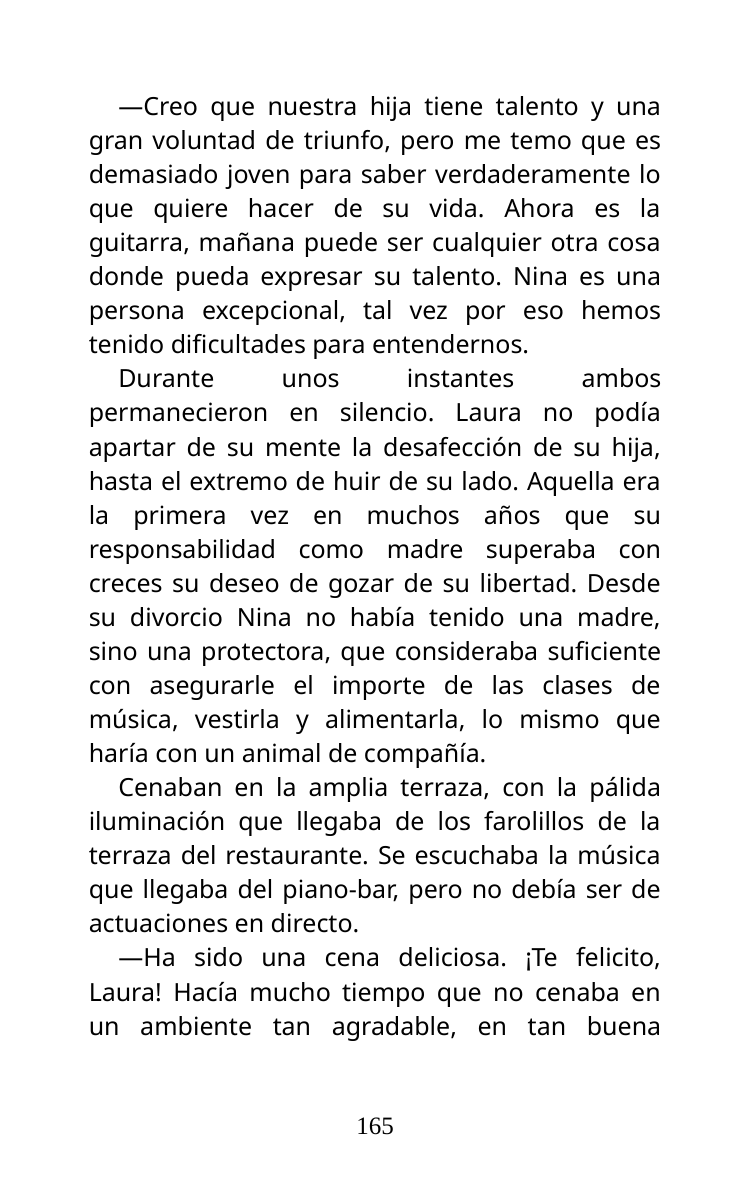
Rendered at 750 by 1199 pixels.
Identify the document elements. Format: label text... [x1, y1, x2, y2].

text —Creo que nuestra hija tiene talento y una gran voluntad de triunfo, pero me temo que es demasiado joven para saber verdaderamente lo que quiere hacer de su vida. Ahora es la guitarra, mañana puede ser cualquier otra cosa donde pueda expresar su talento. Nina es una persona excepcional, tal vez por eso hemos tenido dificultades para entendernos. [88, 88, 661, 361]
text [88, 940, 661, 1042]
text Durante unos instantes ambos permanecieron en silencio. Laura no podía apartar de su mente la desafección de su hija, hasta el extremo de huir de su lado. Aquella era la primera vez en muchos años que su responsabilidad como madre superaba con creces su deseo de gozar de su libertad. Desde su divorcio Nina no había tenido una madre, sino una protectora, que consideraba suficiente con asegurarle el importe de las clases de música, vestirla y alimentarla, lo mismo que haría con un animal de compañía. [88, 361, 661, 770]
text Cenaban en la amplia terraza, con la pálida iluminación que llegaba de los farolillos de la terraza del restaurante. Se escuchaba la música que llegaba del piano-bar, pero no debía ser de actuaciones en directo. [88, 770, 661, 940]
